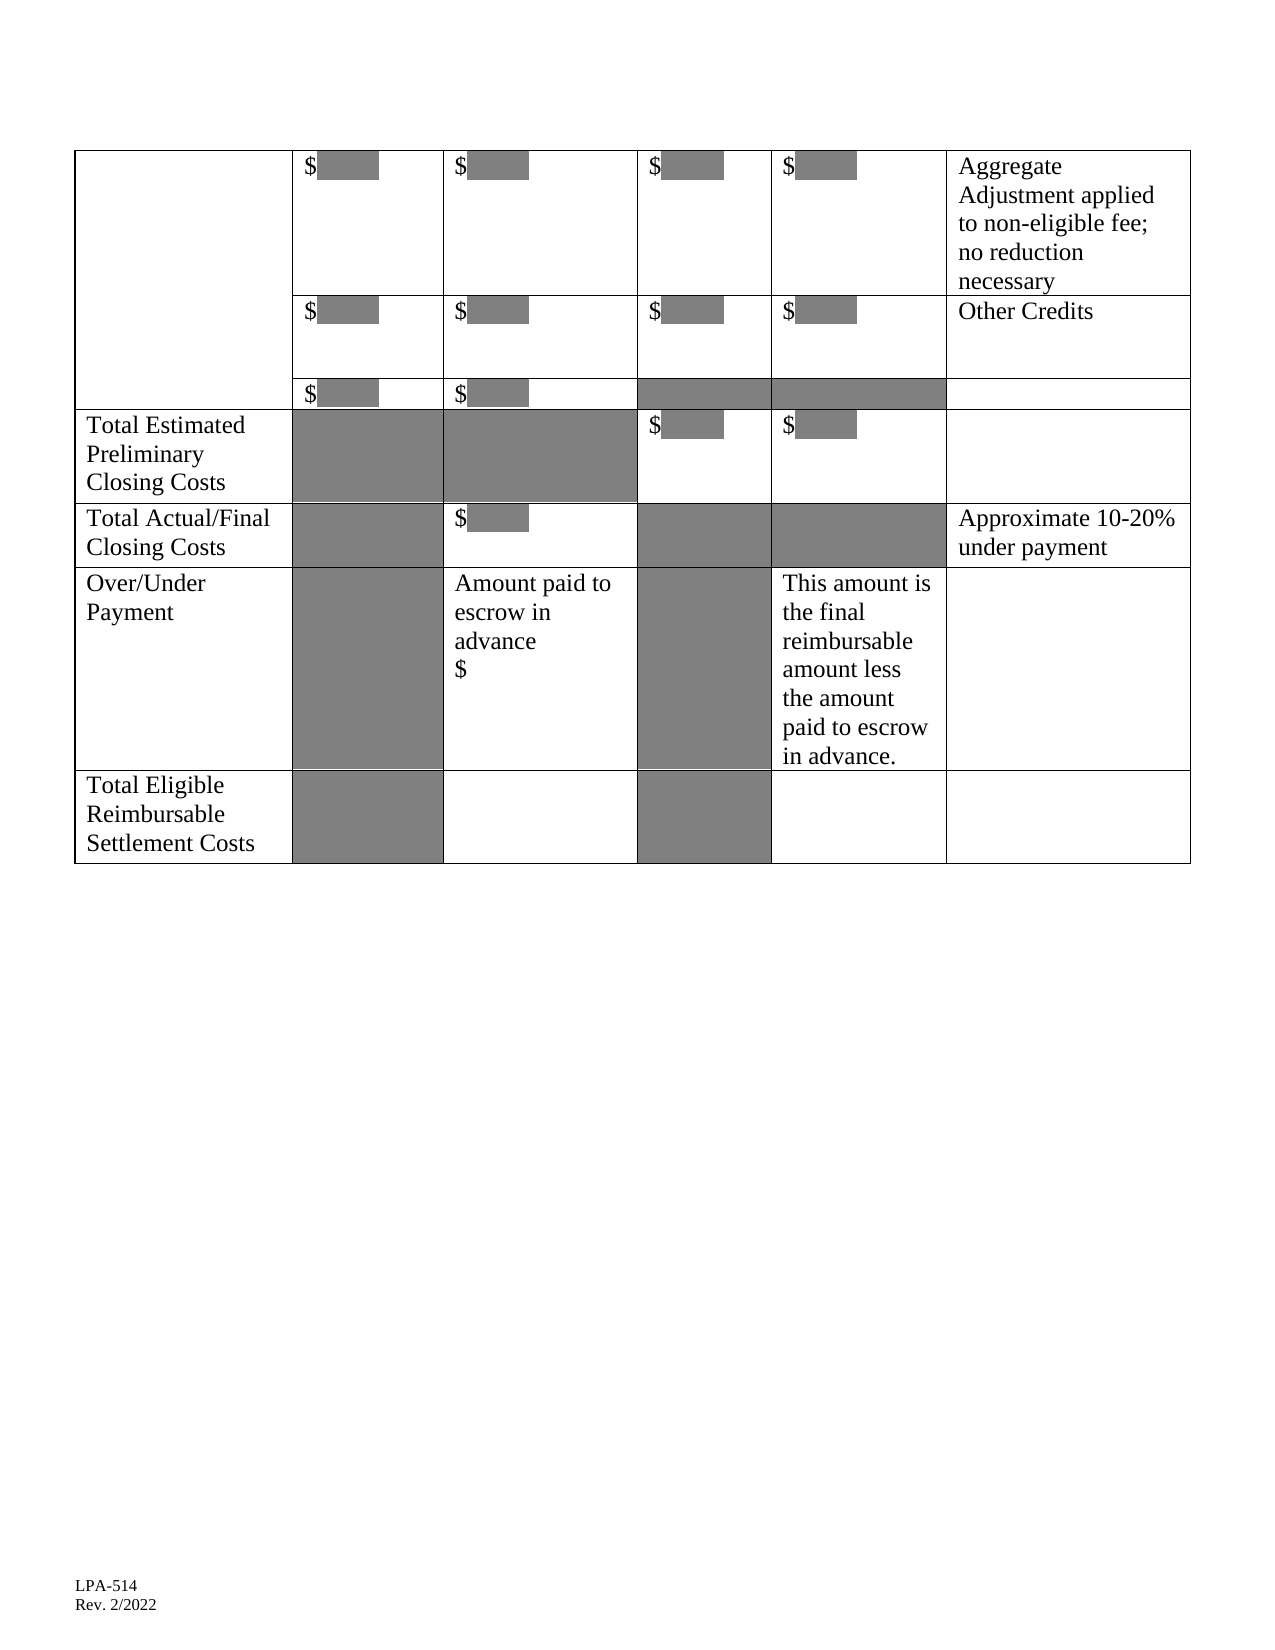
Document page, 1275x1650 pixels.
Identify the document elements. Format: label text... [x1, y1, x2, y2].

table_cell Total Estimated Preliminary Closing Costs [76, 410, 292, 502]
table_cell $ [444, 504, 637, 567]
table_cell [444, 410, 637, 502]
table_cell [947, 771, 1190, 863]
table_cell This amount is the final reimbursable amount less the amount paid to escrow in advance. [772, 568, 946, 769]
table_cell $ [444, 151, 637, 295]
table_cell [444, 771, 637, 863]
table_cell $ [638, 410, 771, 502]
table_cell Approximate 10-20% under payment [947, 504, 1190, 567]
table_cell [772, 504, 946, 567]
table_cell $ [772, 410, 946, 502]
table_cell $ [772, 296, 946, 378]
table_cell [638, 568, 771, 769]
table_cell [293, 771, 443, 863]
table_cell [638, 771, 771, 863]
table_cell [293, 568, 443, 769]
table_cell [947, 568, 1190, 769]
table_cell [772, 379, 946, 409]
table_cell $ [444, 379, 637, 409]
table_cell Over/Under Payment [76, 568, 292, 769]
table_cell $ [638, 151, 771, 295]
table_cell $ [293, 296, 443, 378]
table_cell Other Credits [947, 296, 1190, 378]
table_cell $ [444, 296, 637, 378]
table_cell Total Eligible Reimbursable Settlement Costs [76, 771, 292, 863]
table_cell $ [772, 151, 946, 295]
table_cell [947, 410, 1190, 502]
table_cell [293, 410, 443, 502]
table_cell [638, 379, 771, 409]
table_cell [293, 504, 443, 567]
table_cell [638, 504, 771, 567]
table_cell $ [638, 296, 771, 378]
table_cell [947, 379, 1190, 409]
table_cell $ [293, 379, 443, 409]
table_cell [772, 771, 946, 863]
table_cell $ [293, 151, 443, 295]
table_cell Aggregate Adjustment applied to non-eligible fee; no reduction necessary [947, 151, 1190, 295]
table_cell Total Actual/Final Closing Costs [76, 504, 292, 567]
table_cell Amount paid to escrow in advance $ [444, 568, 637, 769]
